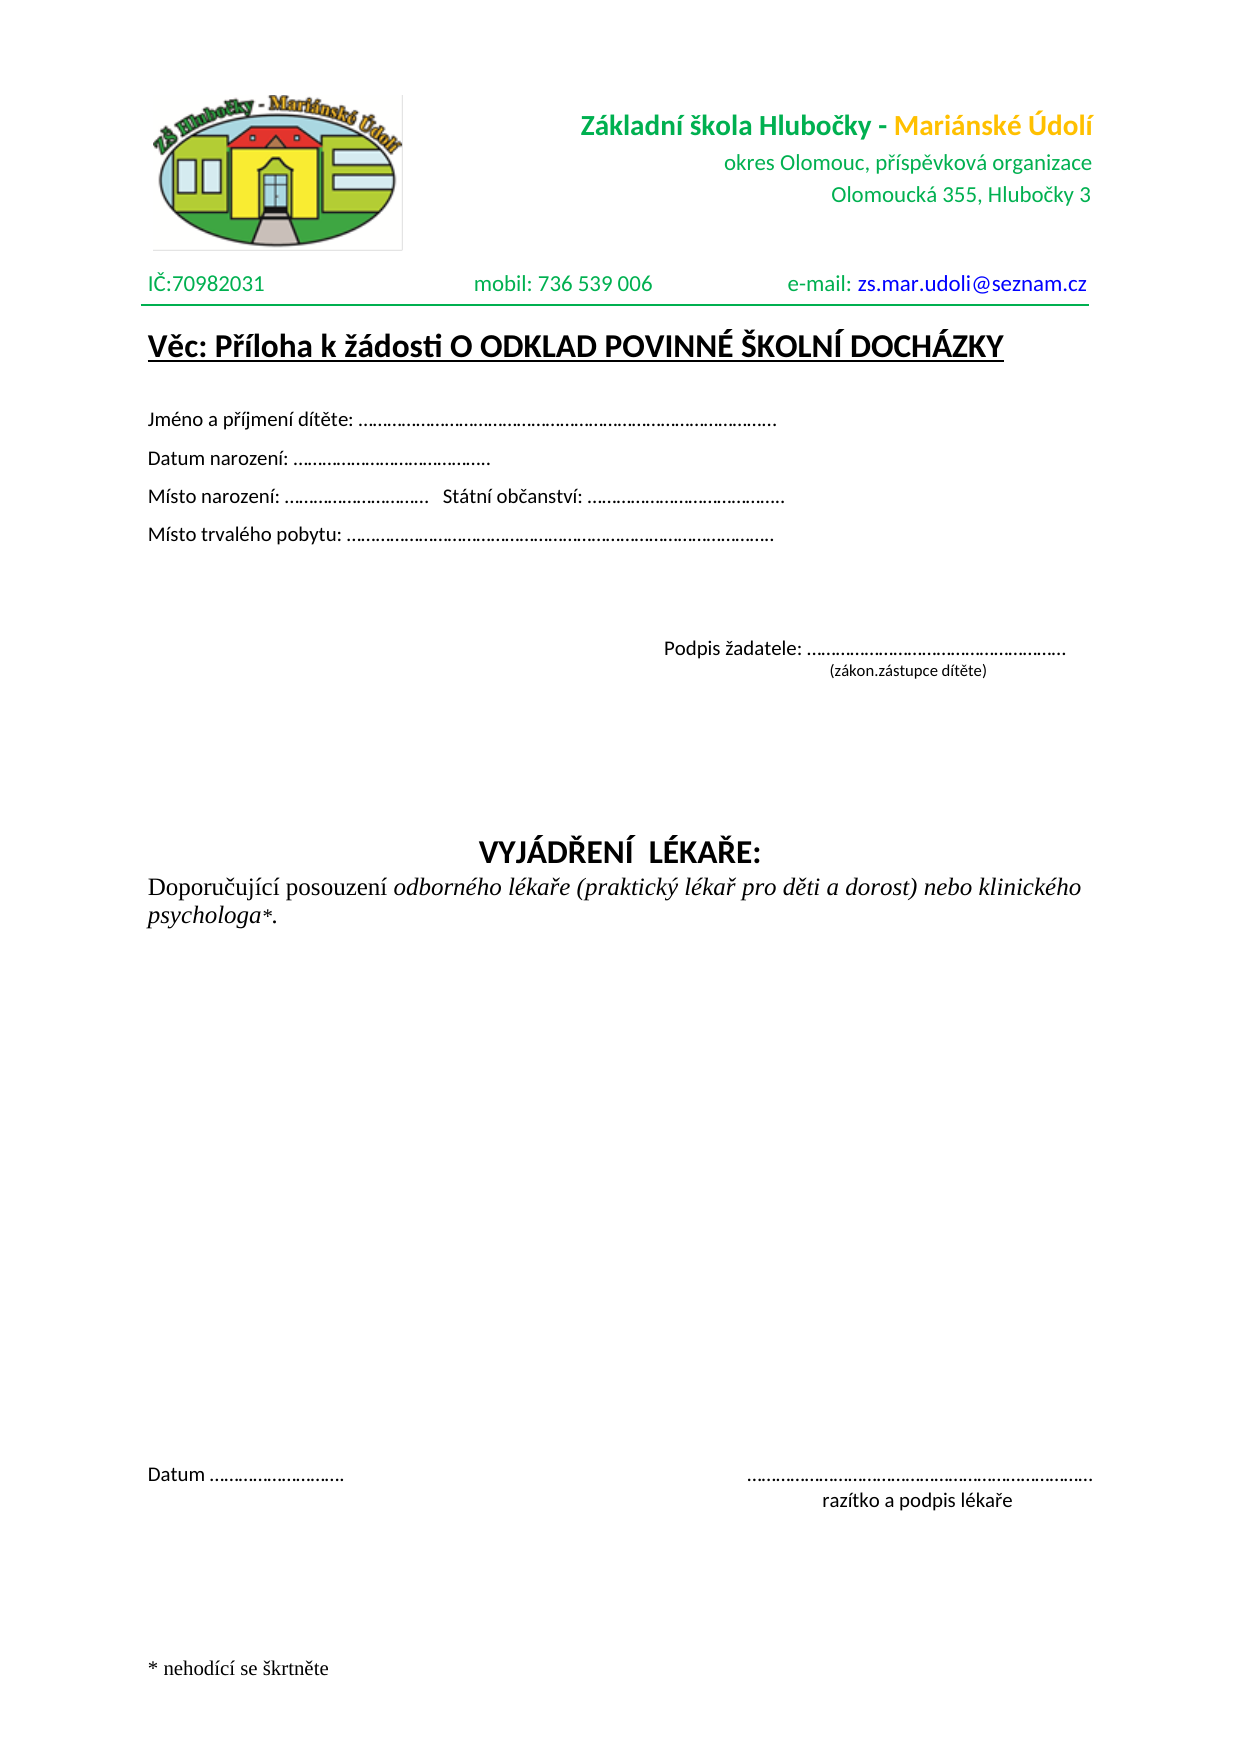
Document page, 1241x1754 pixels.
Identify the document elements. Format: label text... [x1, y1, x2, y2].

text Jméno a příjmení dítěte: …………………………………………………………………………... [148, 407, 1093, 432]
text Věc: Příloha k žádosti O odklad povinné školní docházky [148, 325, 1093, 366]
text Místo trvalého pobytu: …………………………………………………………………………….. [148, 521, 1093, 546]
text Místo narození: ………………………… Státní občanství: ………………………………….. [148, 483, 1093, 508]
text razítko a podpis lékaře [148, 1487, 1093, 1512]
text Doporučující posouzení odborného lékaře (praktický lékař pro děti a dorost) nebo klinického psychologa*. [148, 872, 1093, 929]
text Vyjádření lékaře: [148, 831, 1093, 872]
text (zákon.zástupce dítěte) [148, 661, 1093, 681]
text Datum narození: ………………………………….. [148, 445, 1093, 470]
picture [153, 95, 404, 252]
text Datum ………………………. ……………………………………………………………… [148, 1461, 1093, 1487]
text Podpis žadatele: ……………………………………………… [590, 635, 1093, 661]
